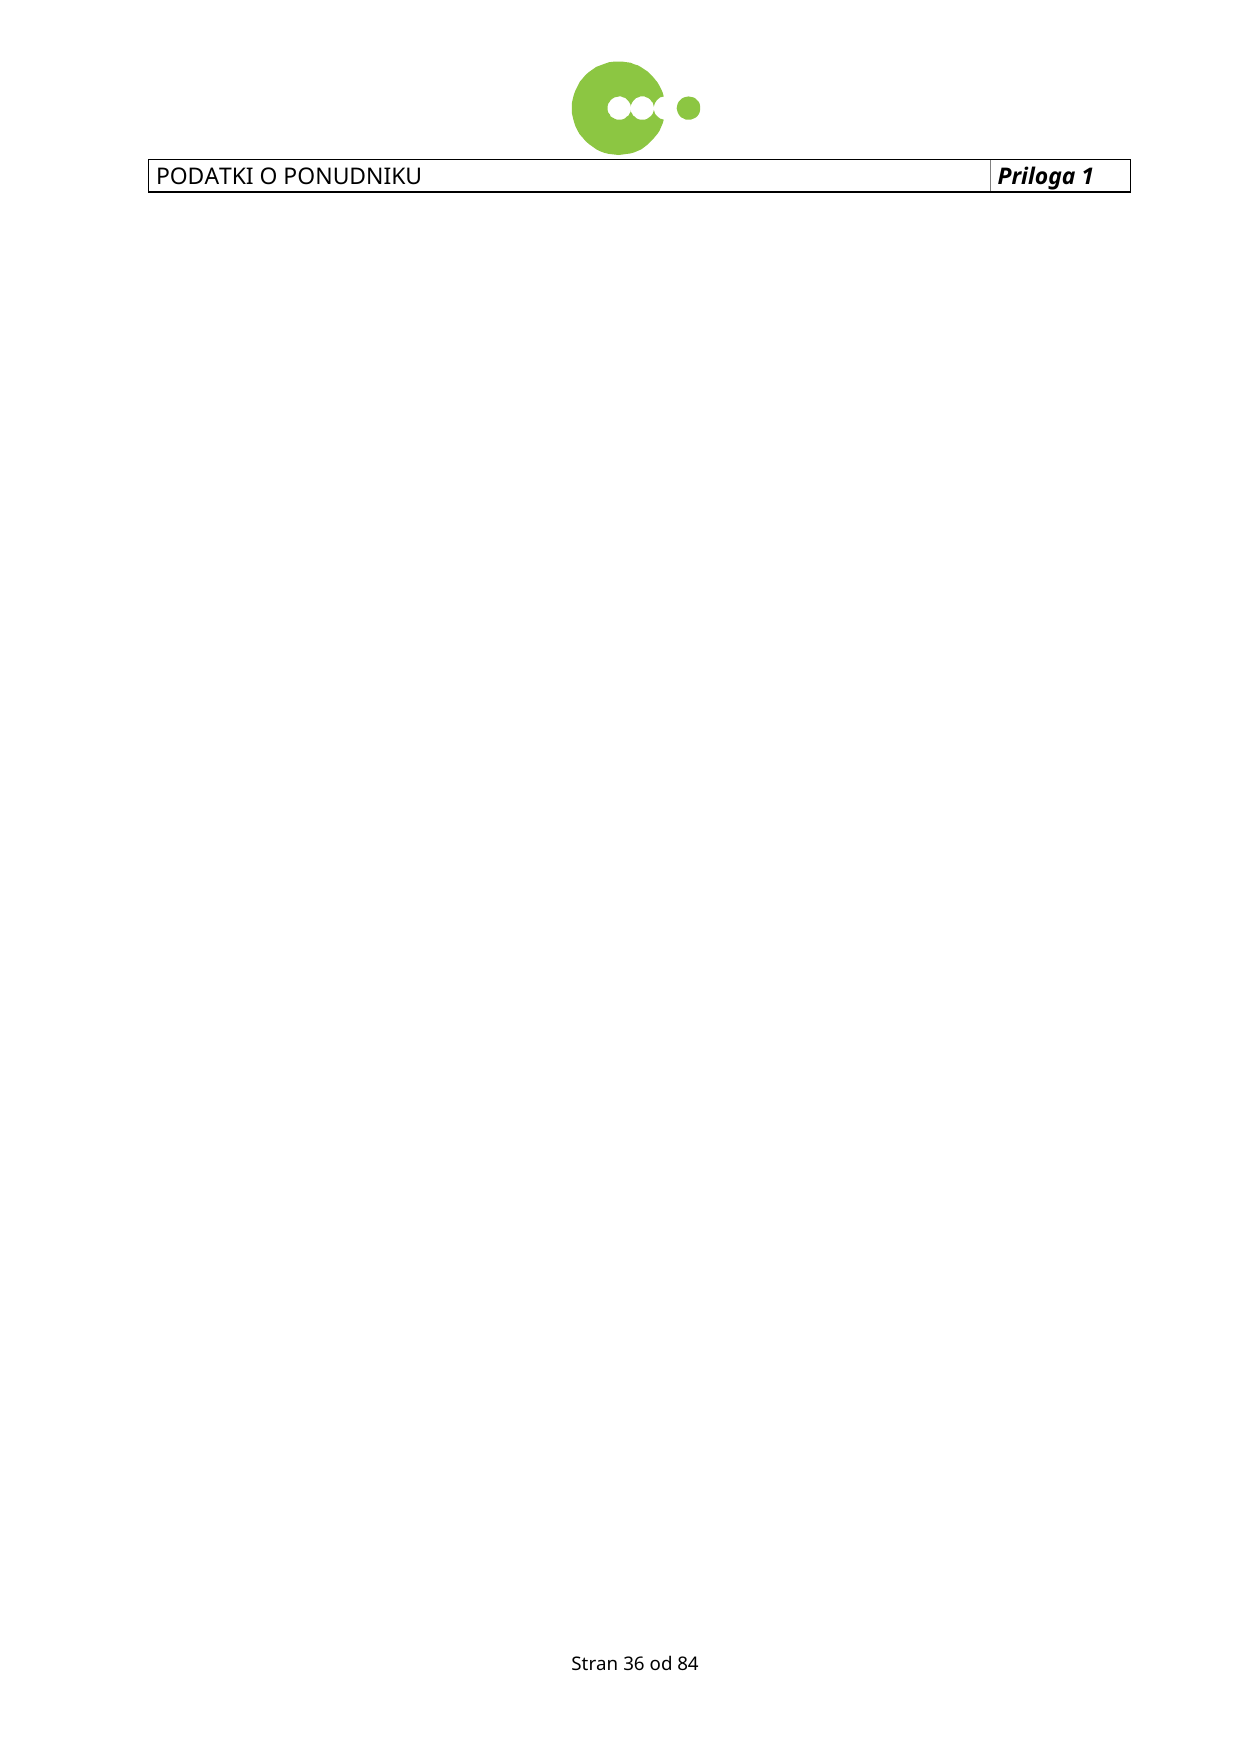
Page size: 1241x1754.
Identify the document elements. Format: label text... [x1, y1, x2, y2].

table_header PODATKI O PONUDNIKU [149, 160, 990, 191]
table_header Priloga 1 [991, 160, 1130, 191]
